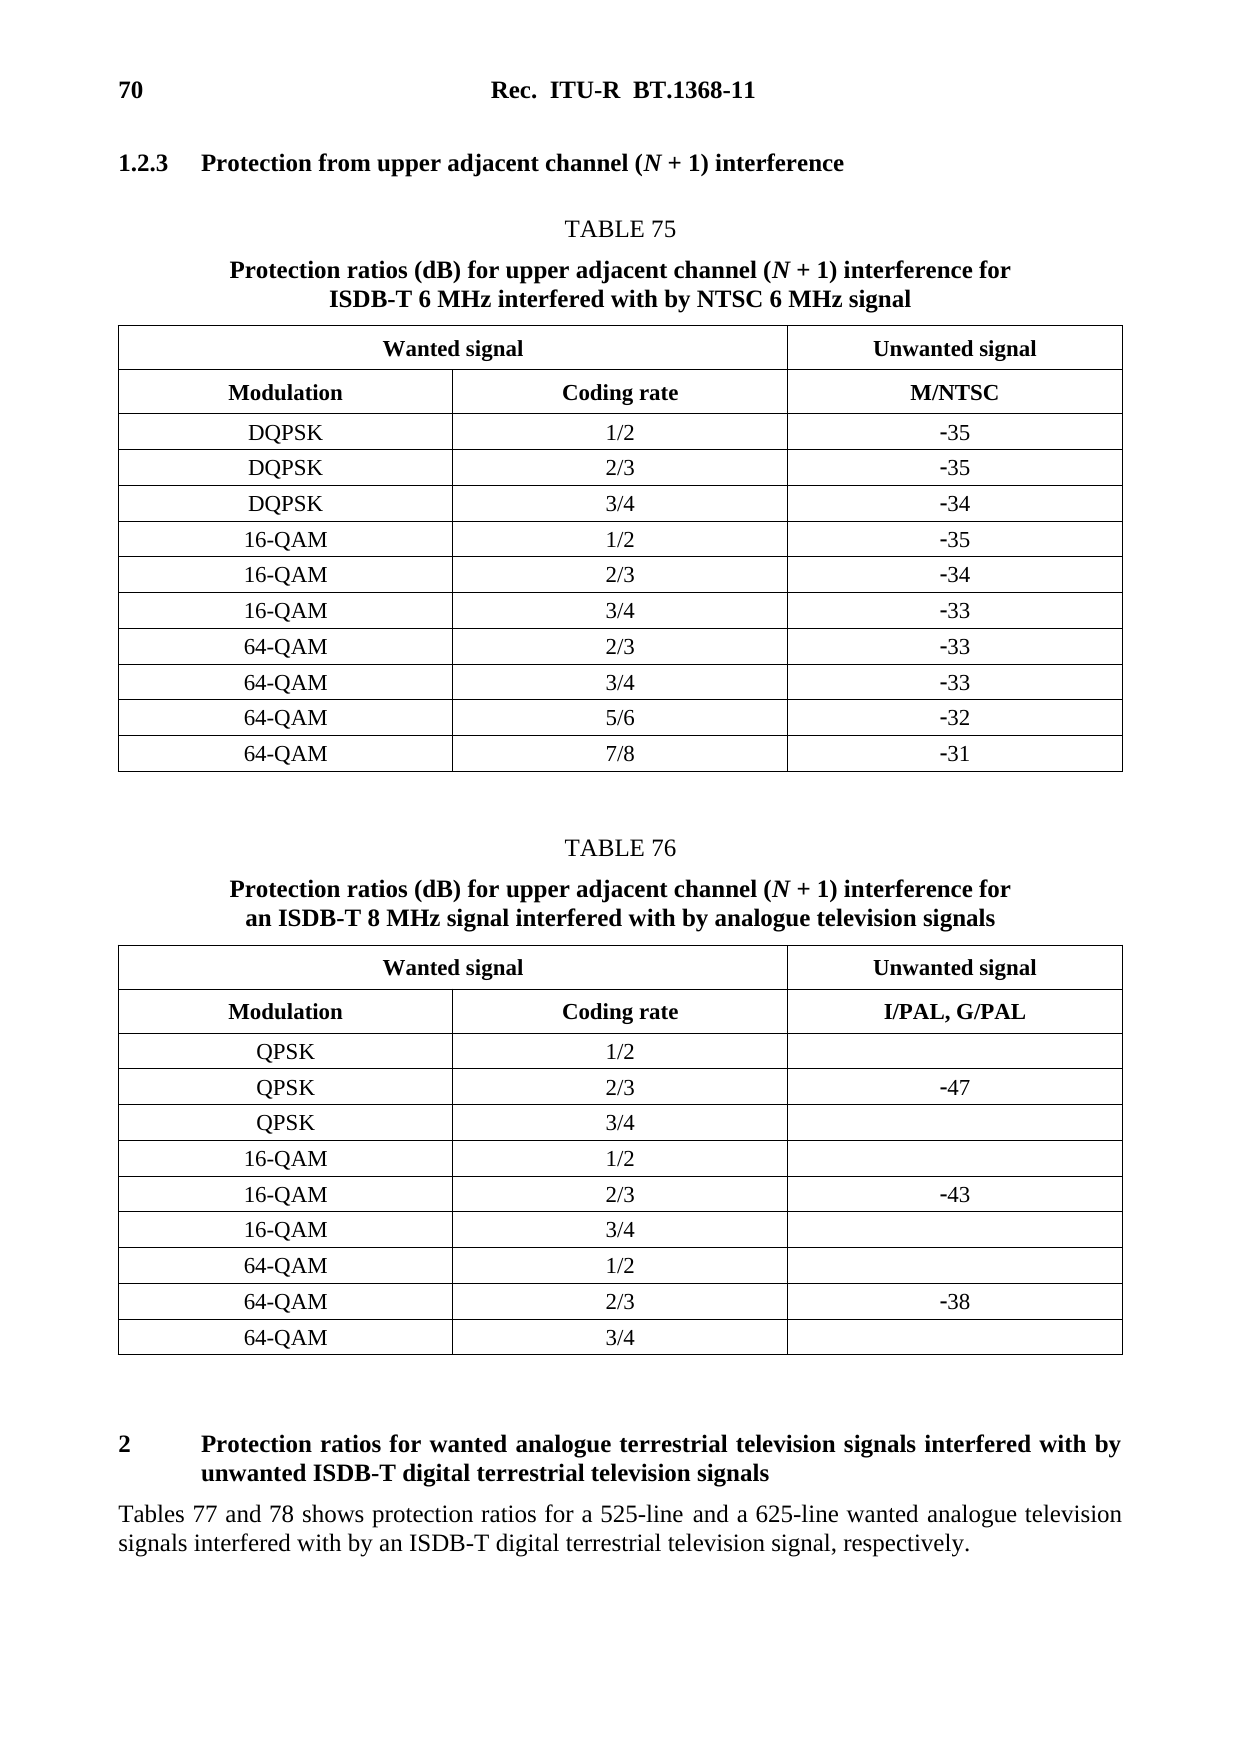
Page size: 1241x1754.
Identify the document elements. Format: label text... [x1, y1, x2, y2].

subtitle 2 Protection ratios for wanted analogue terrestrial television signals interfered with by unwanted ISDB-T digital terrestrial television signals [118, 1429, 1122, 1487]
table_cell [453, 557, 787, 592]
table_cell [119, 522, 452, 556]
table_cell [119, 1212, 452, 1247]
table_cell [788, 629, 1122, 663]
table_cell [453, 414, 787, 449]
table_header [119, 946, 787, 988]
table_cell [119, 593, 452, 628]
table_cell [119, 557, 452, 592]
text TABLE 75 [118, 214, 1122, 243]
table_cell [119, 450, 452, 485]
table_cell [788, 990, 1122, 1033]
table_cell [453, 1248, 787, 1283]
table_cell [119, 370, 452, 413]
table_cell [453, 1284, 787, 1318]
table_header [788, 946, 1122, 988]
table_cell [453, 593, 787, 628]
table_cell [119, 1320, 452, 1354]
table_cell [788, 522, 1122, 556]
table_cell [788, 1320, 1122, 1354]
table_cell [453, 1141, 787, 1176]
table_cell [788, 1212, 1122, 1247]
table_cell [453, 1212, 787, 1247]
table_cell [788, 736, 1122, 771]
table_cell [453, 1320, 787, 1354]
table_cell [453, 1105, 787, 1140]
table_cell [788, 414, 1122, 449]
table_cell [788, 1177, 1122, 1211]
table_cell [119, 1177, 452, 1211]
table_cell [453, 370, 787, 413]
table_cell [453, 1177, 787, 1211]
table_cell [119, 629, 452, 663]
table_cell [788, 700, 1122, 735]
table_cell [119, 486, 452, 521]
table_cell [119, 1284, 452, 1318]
title Protection ratios (dB) for upper adjacent channel (N + 1) interference for ISDB-T 6 MHz interfered with by NTSC 6 MHz signal [118, 255, 1122, 313]
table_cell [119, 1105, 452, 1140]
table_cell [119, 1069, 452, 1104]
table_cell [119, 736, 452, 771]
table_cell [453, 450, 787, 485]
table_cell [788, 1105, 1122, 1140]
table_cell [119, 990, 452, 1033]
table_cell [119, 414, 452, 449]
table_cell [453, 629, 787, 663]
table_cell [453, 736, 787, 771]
subtitle 1.2.3 Protection from upper adjacent channel (N + 1) interference [118, 148, 1122, 176]
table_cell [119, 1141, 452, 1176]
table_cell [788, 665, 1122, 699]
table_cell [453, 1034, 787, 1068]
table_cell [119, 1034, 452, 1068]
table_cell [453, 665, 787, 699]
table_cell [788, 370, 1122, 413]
title Protection ratios (dB) for upper adjacent channel (N + 1) interference for an ISDB-T 8 MHz signal interfered with by analogue television signals [118, 874, 1122, 932]
text TABLE 76 [118, 833, 1122, 862]
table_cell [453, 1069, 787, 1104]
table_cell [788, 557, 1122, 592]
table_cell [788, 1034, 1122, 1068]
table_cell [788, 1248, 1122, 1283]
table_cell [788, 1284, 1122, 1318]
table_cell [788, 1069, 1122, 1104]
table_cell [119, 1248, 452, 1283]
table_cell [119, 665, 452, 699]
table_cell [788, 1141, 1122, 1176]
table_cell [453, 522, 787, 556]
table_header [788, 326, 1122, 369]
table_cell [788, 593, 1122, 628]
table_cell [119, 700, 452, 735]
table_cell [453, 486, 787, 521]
text Tables 77 and 78 shows protection ratios for a 525-line and a 625-line wanted analogue television signals interfered with by an ISDB-T digital terrestrial television signal, respectively. [118, 1499, 1122, 1557]
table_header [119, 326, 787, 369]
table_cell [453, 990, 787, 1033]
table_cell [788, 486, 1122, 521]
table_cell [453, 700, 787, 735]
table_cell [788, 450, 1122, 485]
